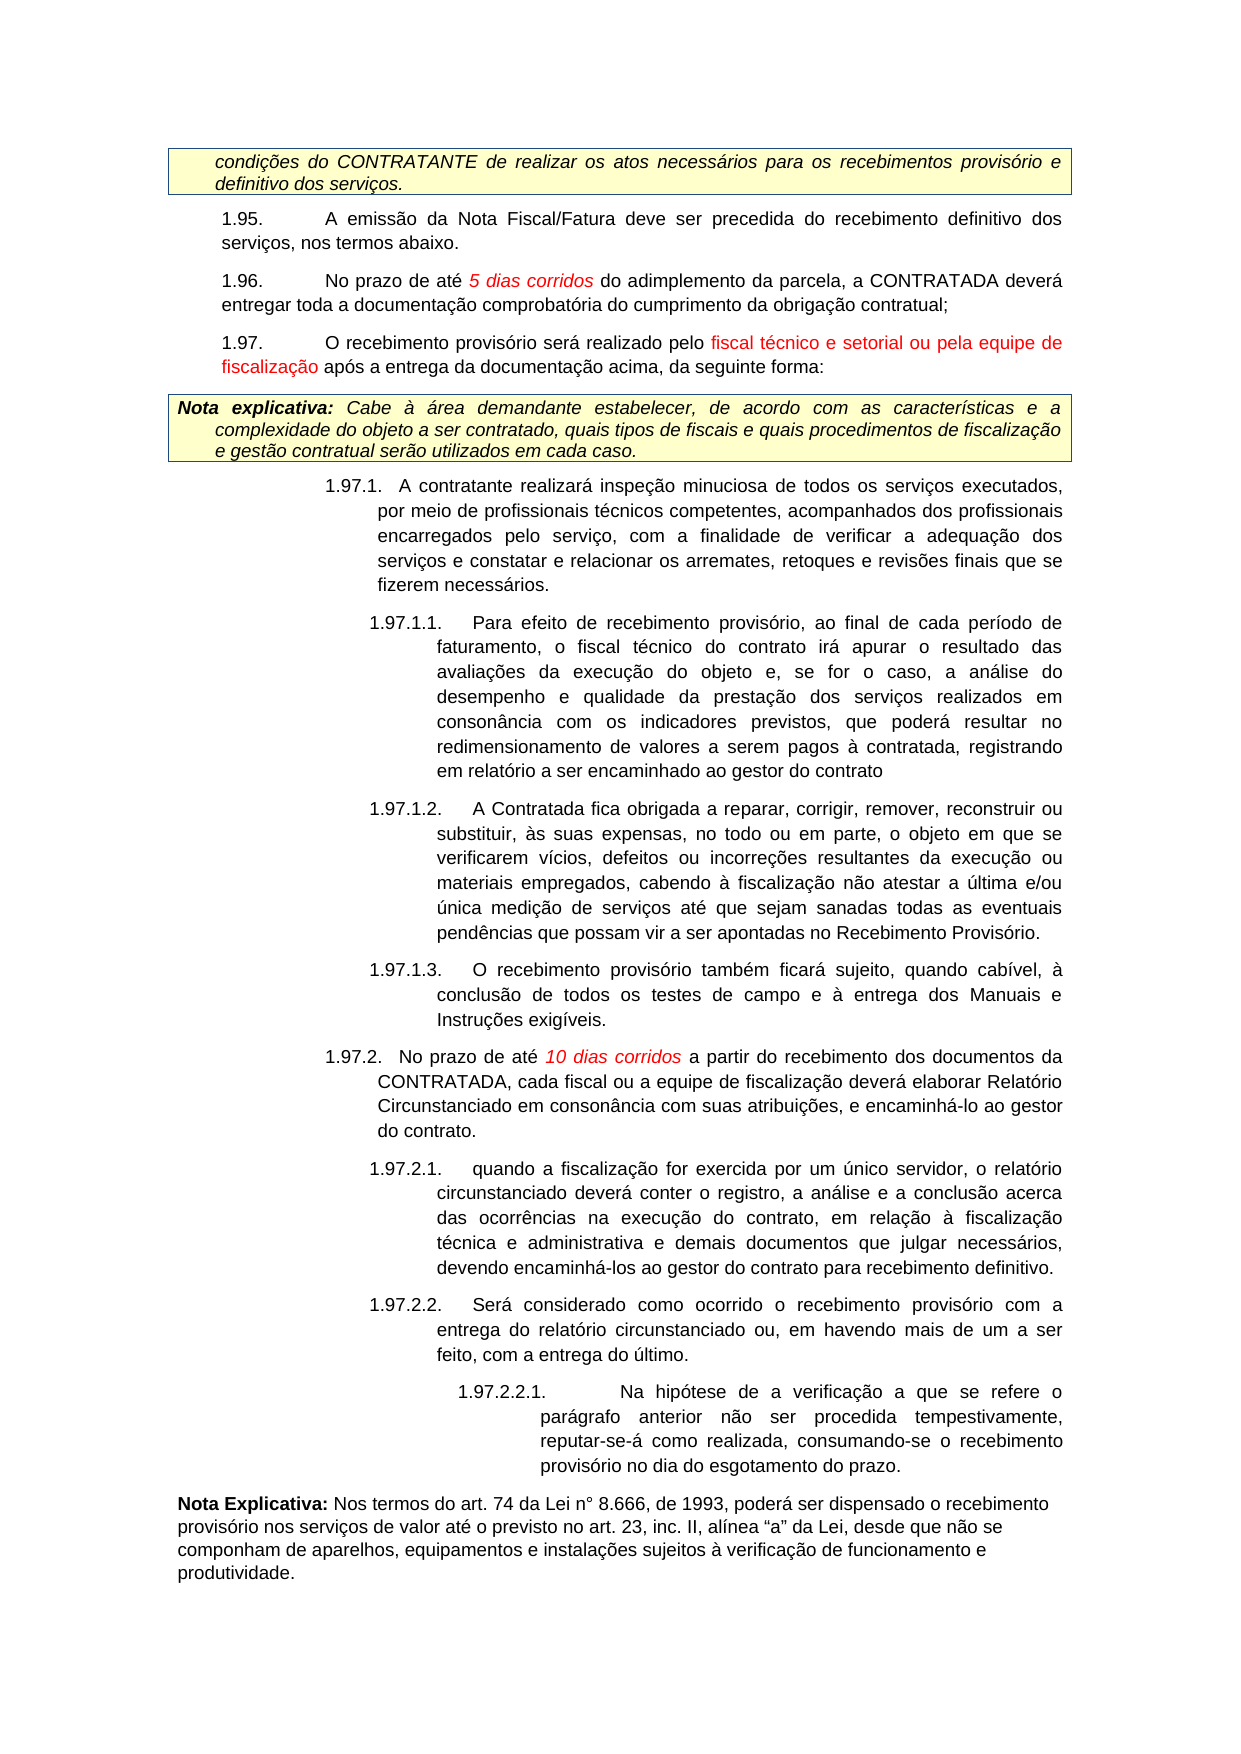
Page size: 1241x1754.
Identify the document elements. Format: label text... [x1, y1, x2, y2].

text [169, 149, 1071, 194]
list A emissão da Nota Fiscal/Fatura deve ser precedida do recebimento definitivo dos serviços, nos termos abaixo. [221, 207, 1063, 254]
list A contratante realizará inspeção minuciosa de todos os serviços executados, por meio de profissionais técnicos competentes, acompanhados dos profissionais encarregados pelo serviço, com a finalidade de verificar a adequação dos serviços e constatar e relacionar os arremates, retoques e revisões finais que se fizerem necessários. [325, 475, 1063, 596]
list A Contratada fica obrigada a reparar, corrigir, remover, reconstruir ou substituir, às suas expensas, no todo ou em parte, o objeto em que se verificarem vícios, defeitos ou incorreções resultantes da execução ou materiais empregados, cabendo à fiscalização não atestar a última e/ou única medição de serviços até que sejam sanadas todas as eventuais pendências que possam vir a ser apontadas no Recebimento Provisório. [369, 797, 1063, 943]
list Para efeito de recebimento provisório, ao final de cada período de faturamento, o fiscal técnico do contrato irá apurar o resultado das avaliações da execução do objeto e, se for o caso, a análise do desempenho e qualidade da prestação dos serviços realizados em consonância com os indicadores previstos, que poderá resultar no redimensionamento de valores a serem pagos à contratada, registrando em relatório a ser encaminhado ao gestor do contrato [369, 611, 1063, 782]
list Será considerado como ocorrido o recebimento provisório com a entrega do relatório circunstanciado ou, em havendo mais de um a ser feito, com a entrega do último. [369, 1294, 1063, 1365]
list Na hipótese de a verificação a que se refere o parágrafo anterior não ser procedida tempestivamente, reputar-se-á como realizada, consumando-se o recebimento provisório no dia do esgotamento do prazo. [458, 1381, 1063, 1477]
text Nota Explicativa: Nos termos do art. 74 da Lei n° 8.666, de 1993, poderá ser dispensado o recebimento provisório nos serviços de valor até o previsto no art. 23, inc. II, alínea “a” da Lei, desde que não se componham de aparelhos, equipamentos e instalações sujeitos à verificação de funcionamento e produtividade. [177, 1492, 1063, 1583]
text Nota explicativa: Cabe à área demandante estabelecer, de acordo com as características e a complexidade do objeto a ser contratado, quais tipos de fiscais e quais procedimentos de fiscalização e gestão contratual serão utilizados em cada caso. [169, 395, 1071, 461]
list O recebimento provisório também ficará sujeito, quando cabível, à conclusão de todos os testes de campo e à entrega dos Manuais e Instruções exigíveis. [369, 959, 1063, 1030]
list O recebimento provisório será realizado pelo fiscal técnico e setorial ou pela equipe de fiscalização após a entrega da documentação acima, da seguinte forma: [221, 332, 1063, 378]
list quando a fiscalização for exercida por um único servidor, o relatório circunstanciado deverá conter o registro, a análise e a conclusão acerca das ocorrências na execução do contrato, em relação à fiscalização técnica e administrativa e demais documentos que julgar necessários, devendo encaminhá-los ao gestor do contrato para recebimento definitivo. [369, 1157, 1063, 1278]
list No prazo de até 5 dias corridos do adimplemento da parcela, a CONTRATADA deverá entregar toda a documentação comprobatória do cumprimento da obrigação contratual; [221, 269, 1063, 316]
list No prazo de até 10 dias corridos a partir do recebimento dos documentos da CONTRATADA, cada fiscal ou a equipe de fiscalização deverá elaborar Relatório Circunstanciado em consonância com suas atribuições, e encaminhá-lo ao gestor do contrato. [325, 1046, 1063, 1142]
